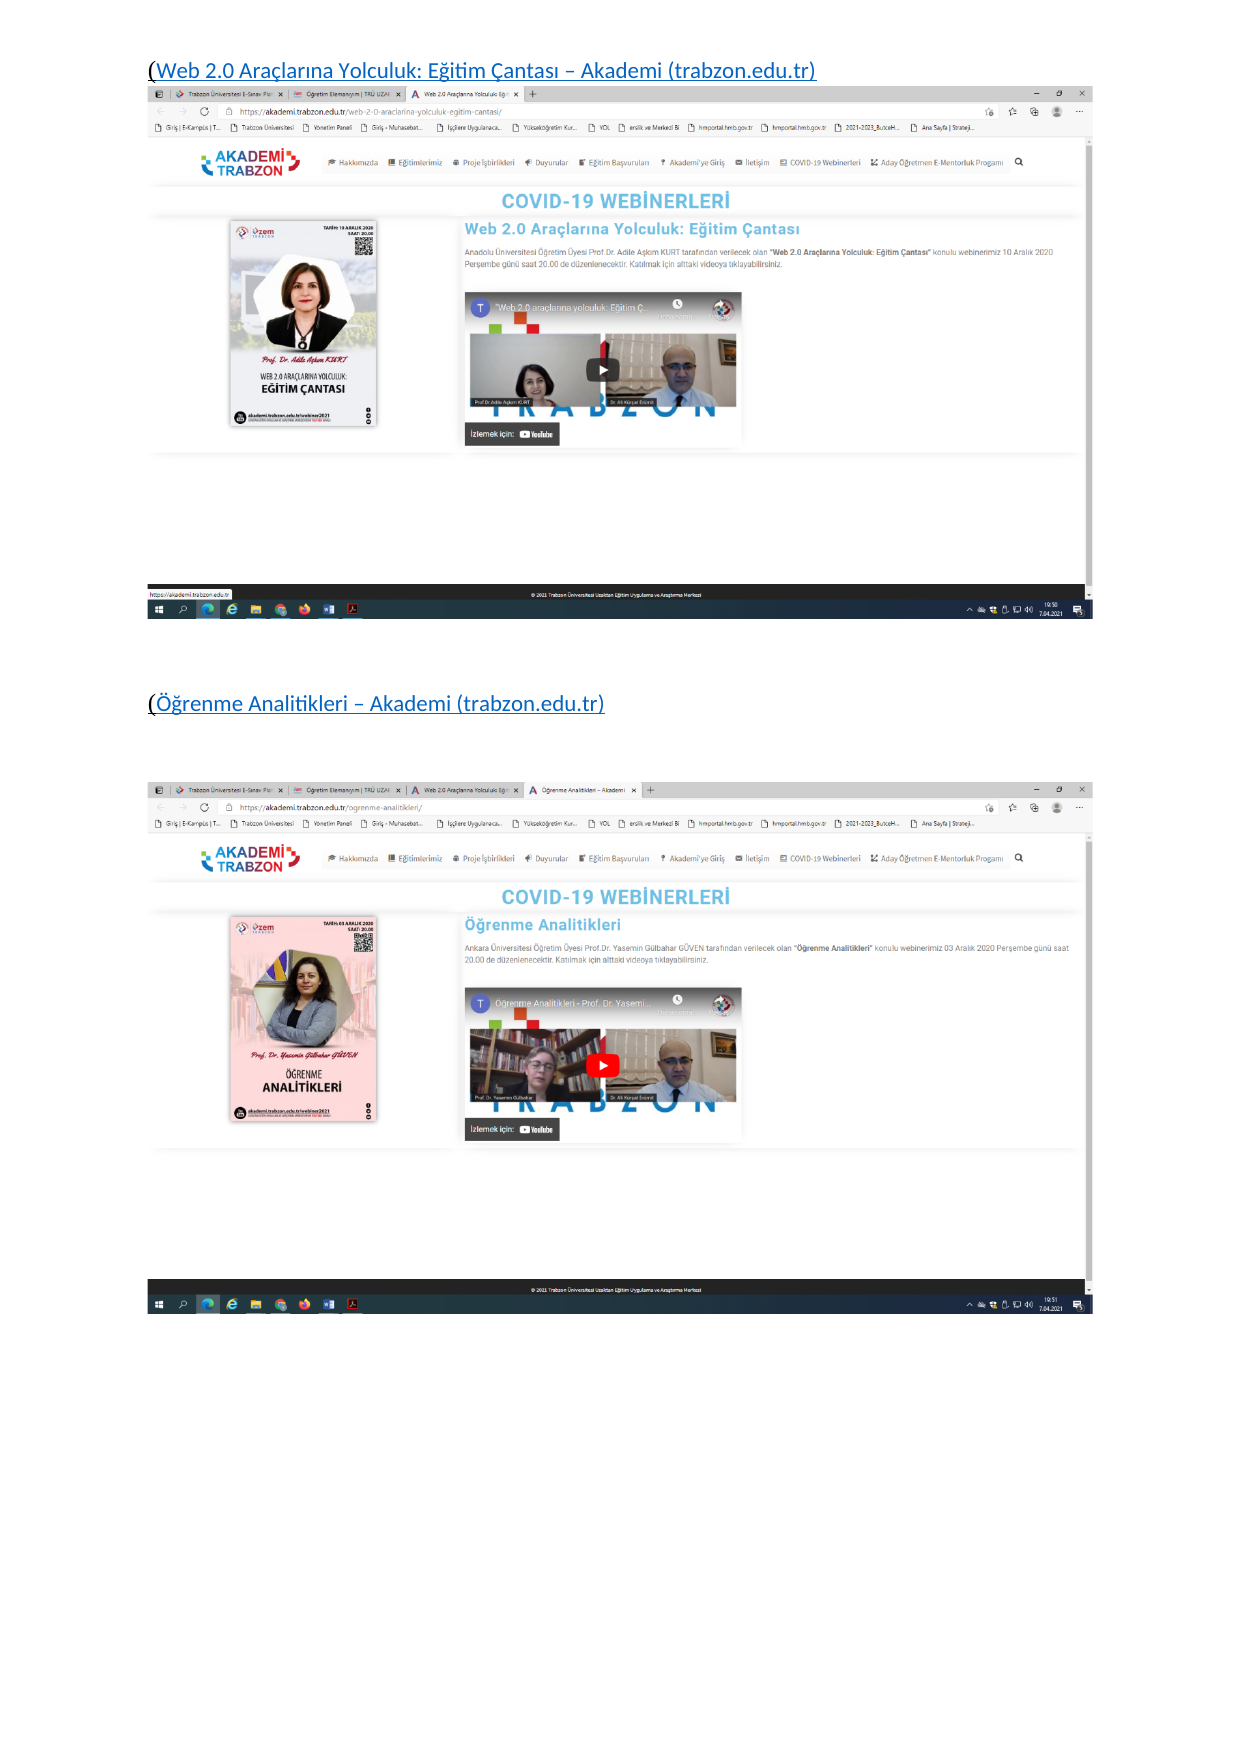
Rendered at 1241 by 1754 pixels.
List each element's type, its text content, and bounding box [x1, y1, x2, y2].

text (Öğrenme Analitikleri – Akademi (trabzon.edu.tr) [148, 688, 1093, 717]
picture [147, 86, 1093, 619]
picture [147, 782, 1093, 1314]
text (Web 2.0 Araçlarına Yolculuk: Eğitim Çantası – Akademi (trabzon.edu.tr) [148, 55, 1093, 84]
